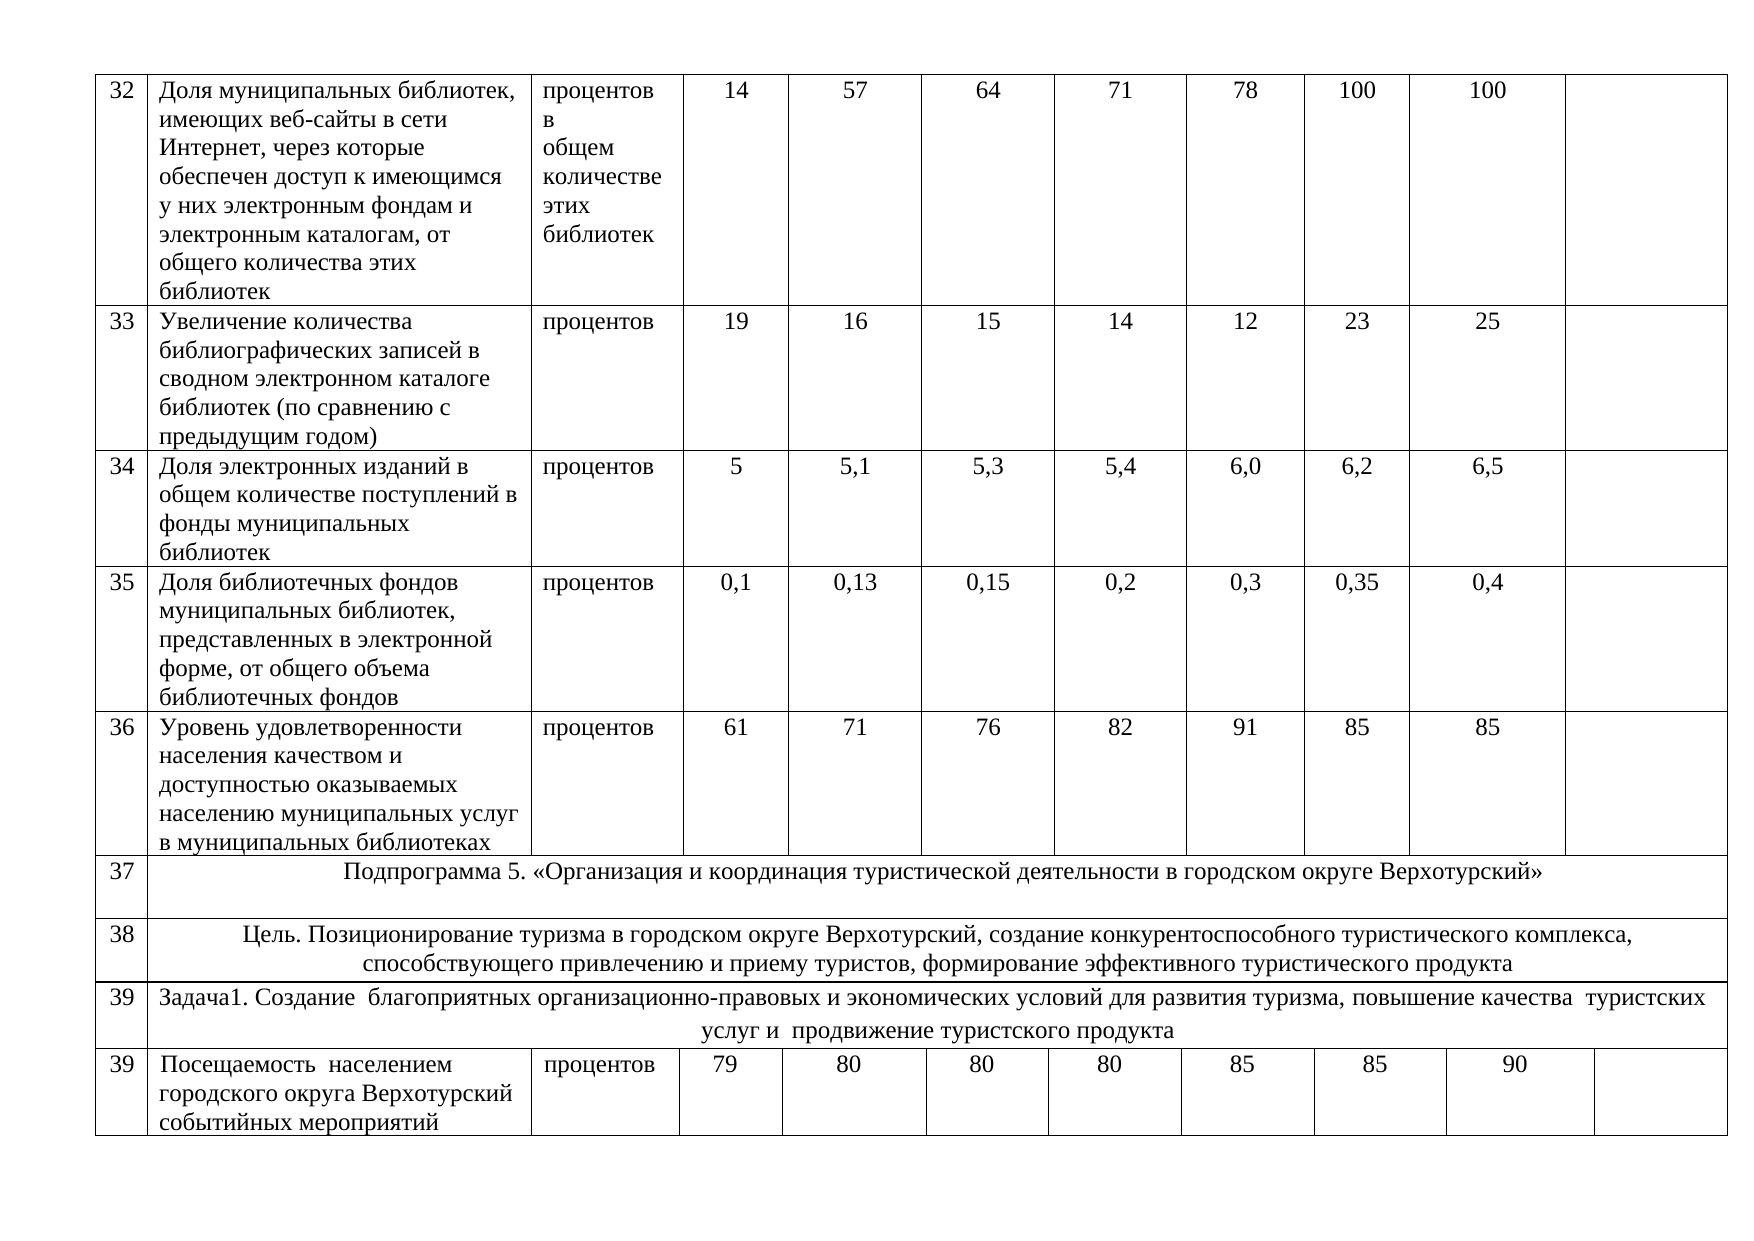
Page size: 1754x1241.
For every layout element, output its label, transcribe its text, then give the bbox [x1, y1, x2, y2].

table_cell 0,2 [1055, 567, 1186, 711]
table_cell 79 [680, 1049, 782, 1135]
table_cell 85 [1410, 712, 1565, 855]
table_cell процентов [532, 306, 683, 450]
table_cell 0,1 [684, 567, 788, 711]
table_cell 0,15 [922, 567, 1054, 711]
table_cell процентов [532, 567, 683, 711]
table_cell 82 [1055, 712, 1186, 855]
table_cell 5,1 [789, 451, 921, 566]
table_cell 57 [789, 75, 921, 305]
table_cell Подпрограмма 5. «Организация и координация туристической деятельности в городском округе Верхотурский» [148, 856, 1727, 918]
table_cell Уровень удовлетворенности населения качеством и доступностью оказываемых населению муниципальных услуг в муниципальных библиотеках [148, 712, 531, 855]
table_cell процентов [532, 451, 683, 566]
table_cell 64 [922, 75, 1054, 305]
table_cell 39 [96, 1049, 147, 1135]
table_cell [1566, 75, 1727, 305]
table_cell Доля библиотечных фондов муниципальных библиотек, представленных в электронной форме, от общего объема библиотечных фондов [148, 567, 531, 711]
table_cell 15 [922, 306, 1054, 450]
table_cell 78 [1187, 75, 1304, 305]
table_cell [1566, 712, 1727, 855]
table_cell 6,5 [1410, 451, 1565, 566]
table_cell 25 [1410, 306, 1565, 450]
table_cell 0,3 [1187, 567, 1304, 711]
table_cell 0,35 [1305, 567, 1409, 711]
table_cell 6,2 [1305, 451, 1409, 566]
table_cell процентов [532, 712, 683, 855]
table_cell Доля муниципальных библиотек, имеющих веб-сайты в сети Интернет, через которые обеспечен доступ к имеющимся у них электронным фондам и электронным каталогам, от общего количества этих библиотек [148, 75, 531, 305]
table_cell Задача1. Создание благоприятных организационно-правовых и экономических условий для развития туризма, повышение качества туристских услуг и продвижение туристского продукта [148, 983, 1727, 1048]
table_cell Увеличение количества библиографических записей в сводном электронном каталоге библиотек (по сравнению с предыдущим годом) [148, 306, 531, 450]
table_cell 90 [1447, 1049, 1594, 1135]
table_cell 5,3 [922, 451, 1054, 566]
table_cell 100 [1305, 75, 1409, 305]
table_cell 37 [96, 856, 147, 918]
table_cell 14 [1055, 306, 1186, 450]
table_cell Посещаемость населением городского округа Верхотурский событийных мероприятий [148, 1049, 531, 1135]
table_cell 85 [1182, 1049, 1314, 1135]
table_cell процентов в общем количестве этих библиотек [532, 75, 683, 305]
table_cell 71 [1055, 75, 1186, 305]
table_cell 34 [96, 451, 147, 566]
table_cell 33 [96, 306, 147, 450]
table_cell 71 [789, 712, 921, 855]
table_cell 80 [927, 1049, 1048, 1135]
table_cell [1566, 306, 1727, 450]
table_cell 85 [1305, 712, 1409, 855]
table_cell 35 [96, 567, 147, 711]
table_cell 61 [684, 712, 788, 855]
table_cell 16 [789, 306, 921, 450]
table_cell 38 [96, 919, 147, 981]
table_cell 91 [1187, 712, 1304, 855]
table_cell 36 [96, 712, 147, 855]
table_cell 5,4 [1055, 451, 1186, 566]
table_cell 0,4 [1410, 567, 1565, 711]
table_cell 14 [684, 75, 788, 305]
table_cell [1566, 451, 1727, 566]
table_cell 100 [1410, 75, 1565, 305]
table_cell [1595, 1049, 1727, 1135]
table_cell 19 [684, 306, 788, 450]
table_cell Доля электронных изданий в общем количестве поступлений в фонды муниципальных библиотек [148, 451, 531, 566]
table_cell 5 [684, 451, 788, 566]
table_cell 80 [783, 1049, 926, 1135]
table_cell Цель. Позиционирование туризма в городском округе Верхотурский, создание конкурентоспособного туристического комплекса, способствующего привлечению и приему туристов, формирование эффективного туристического продукта [148, 919, 1727, 981]
table_cell 12 [1187, 306, 1304, 450]
table_cell 76 [922, 712, 1054, 855]
table_cell 85 [1315, 1049, 1446, 1135]
table_cell 32 [96, 75, 147, 305]
table_cell 80 [1049, 1049, 1181, 1135]
table_cell 23 [1305, 306, 1409, 450]
table_cell [1566, 567, 1727, 711]
table_cell 39 [96, 983, 147, 1048]
table_cell процентов [532, 1049, 679, 1135]
table_cell 6,0 [1187, 451, 1304, 566]
table_cell 0,13 [789, 567, 921, 711]
